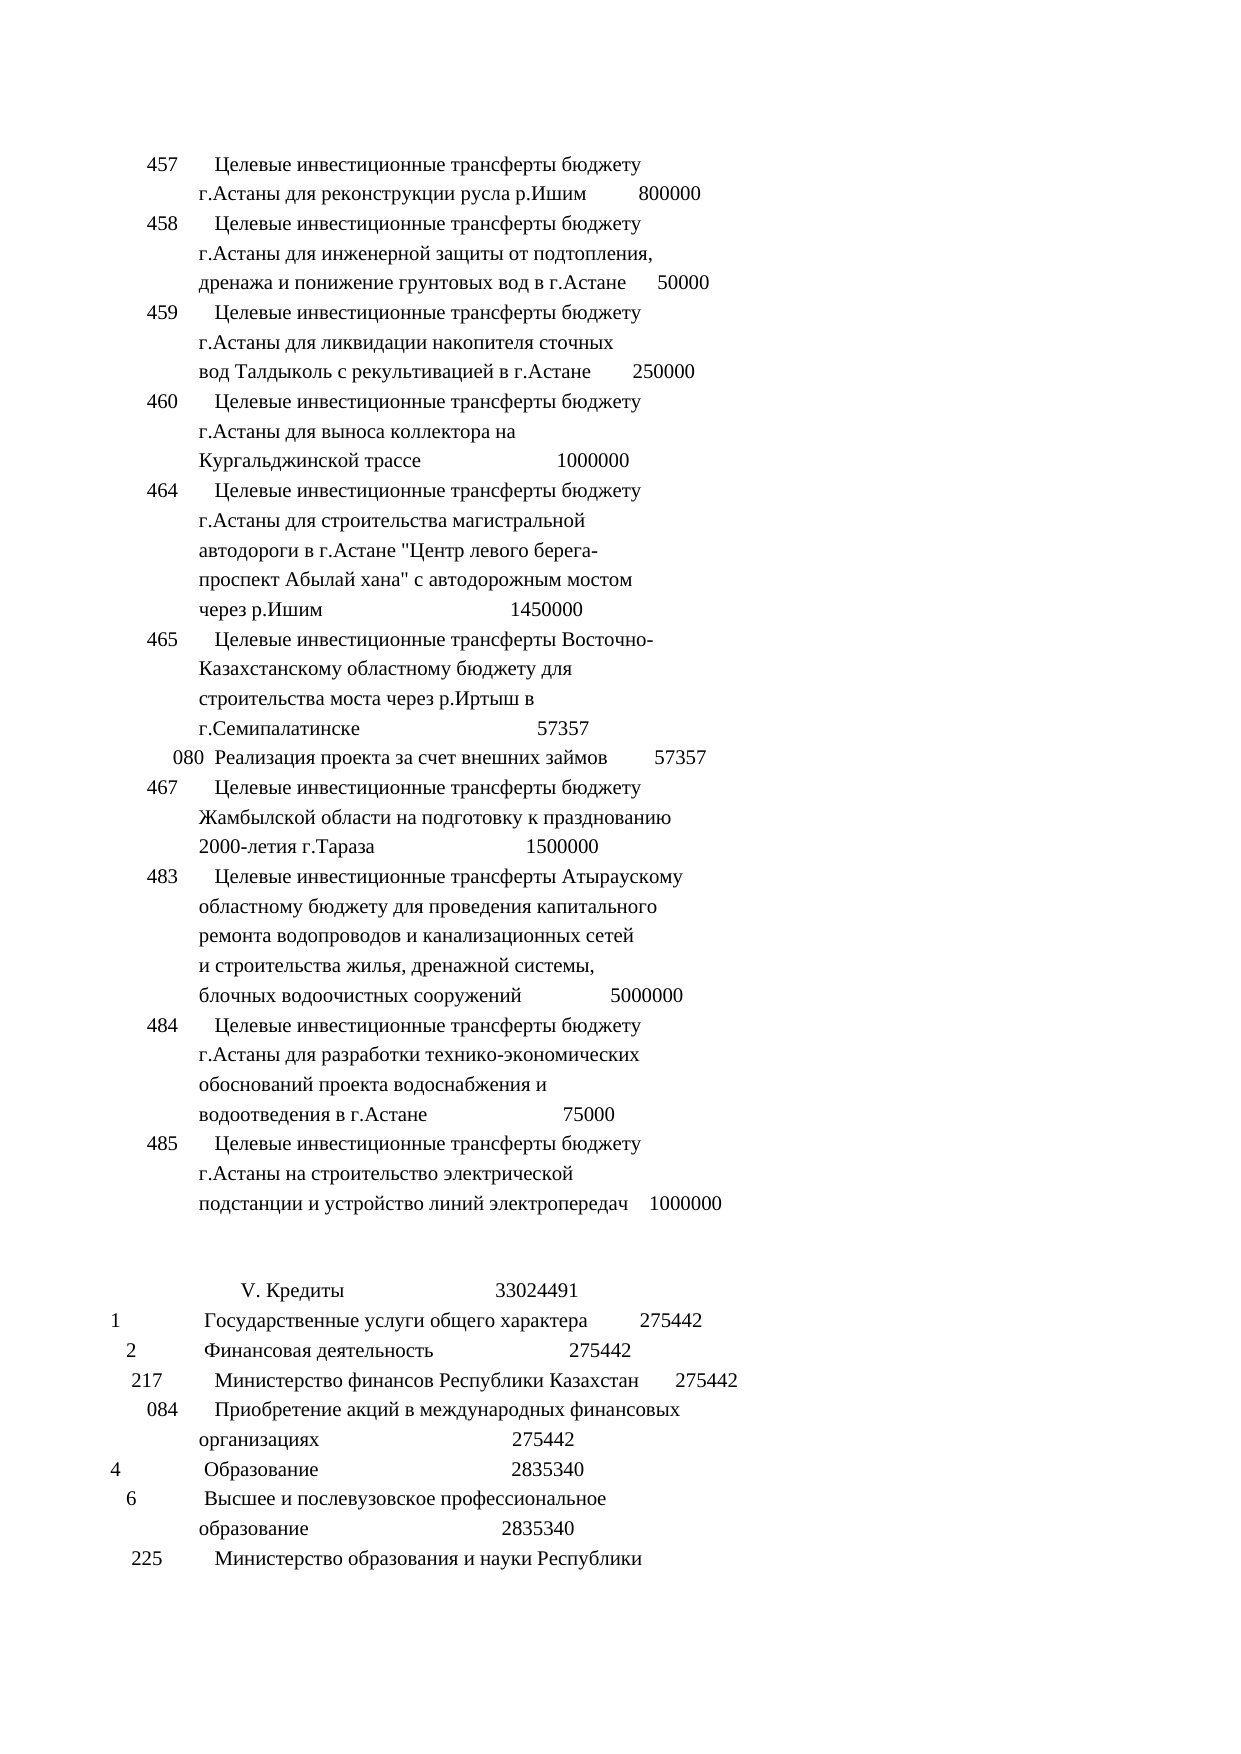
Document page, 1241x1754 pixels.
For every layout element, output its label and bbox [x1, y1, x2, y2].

table_header [101, 150, 1240, 1577]
